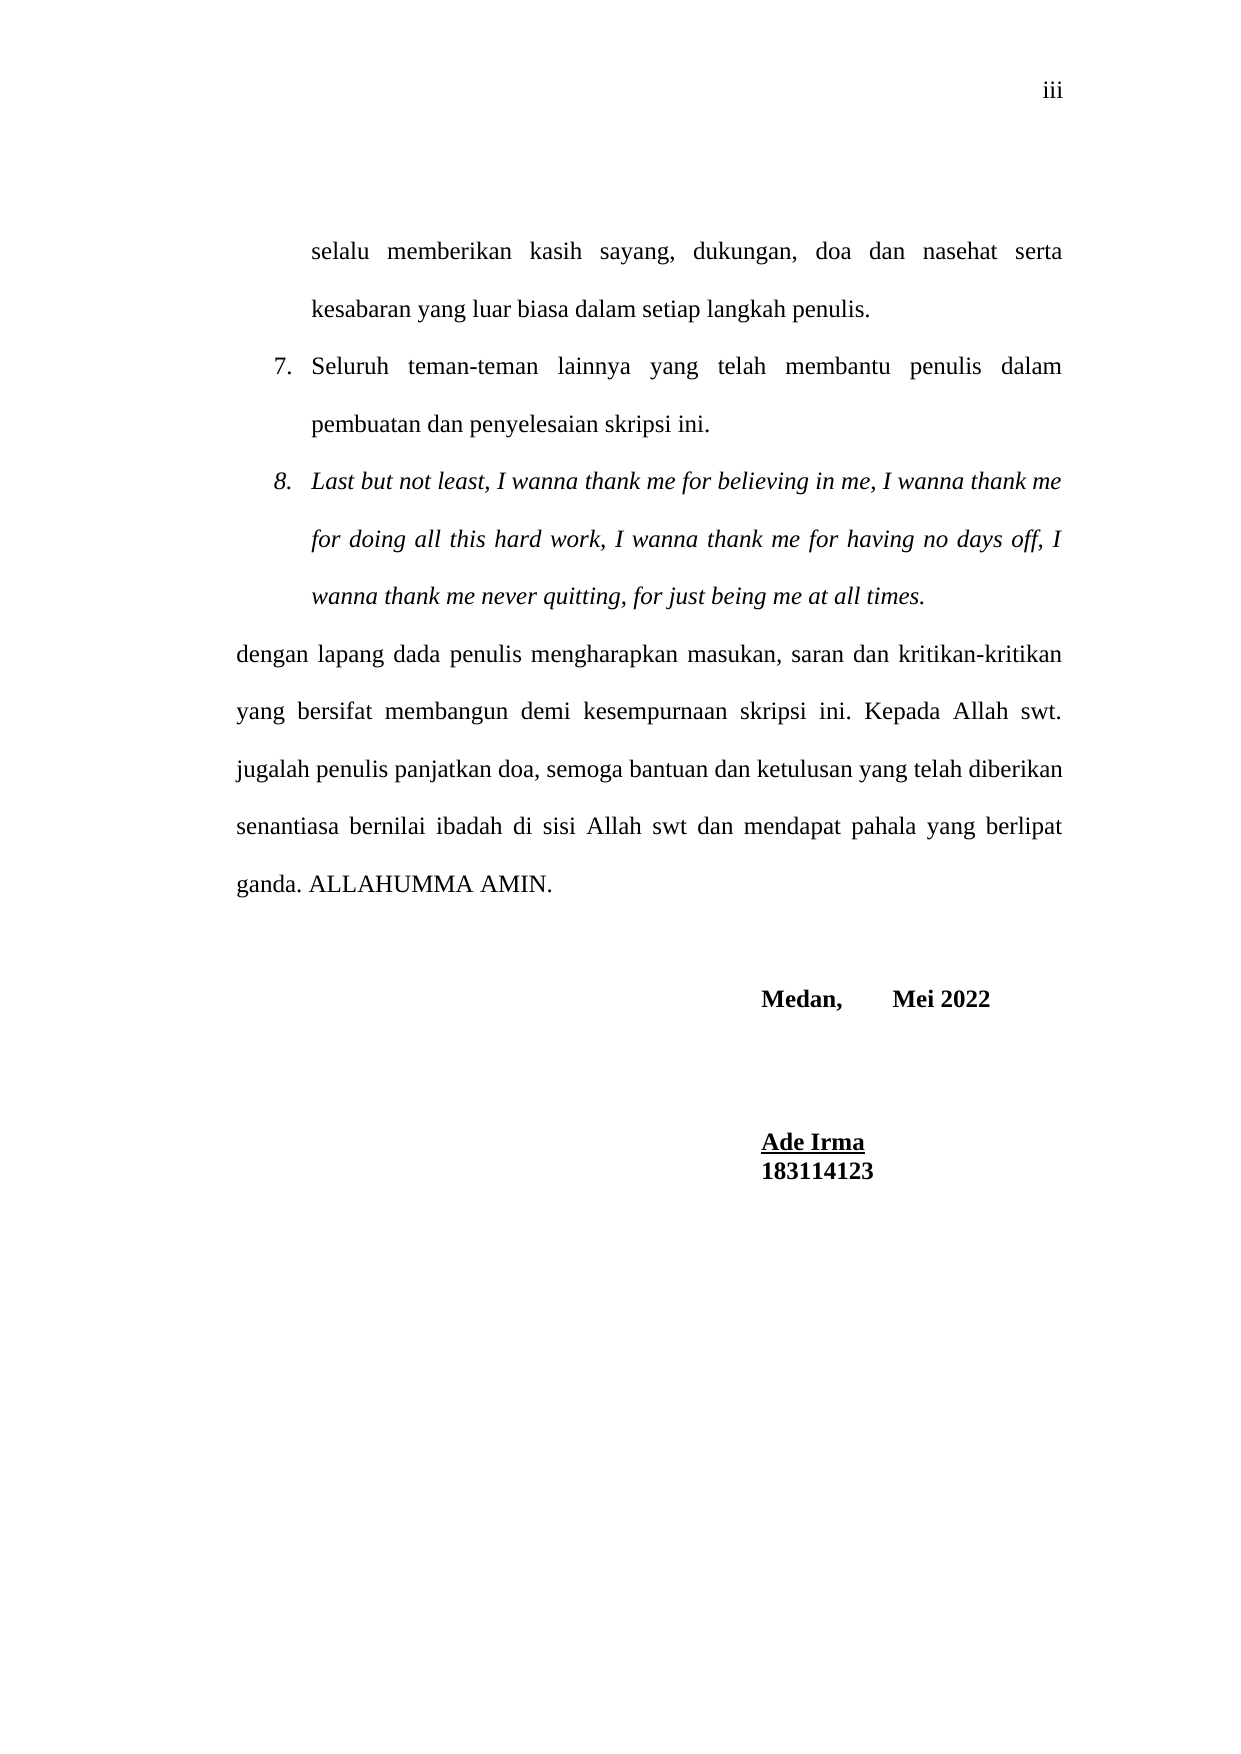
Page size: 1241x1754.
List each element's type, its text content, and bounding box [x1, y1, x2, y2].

list Seluruh teman-teman lainnya yang telah membantu penulis dalam pembuatan dan penyelesaian skripsi ini. [274, 351, 1063, 437]
text 183114123 [761, 1156, 1063, 1185]
text dengan lapang dada penulis mengharapkan masukan, saran dan kritikan-kritikan yang bersifat membangun demi kesempurnaan skripsi ini. Kepada Allah swt. jugalah penulis panjatkan doa, semoga bantuan dan ketulusan yang telah diberikan senantiasa bernilai ibadah di sisi Allah swt dan mendapat pahala yang berlipat ganda. ALLAHUMMA AMIN. [236, 639, 1063, 897]
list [274, 236, 1063, 322]
list Last but not least, I wanna thank me for believing in me, I wanna thank me for doing all this hard work, I wanna thank me for having no days off, I wanna thank me never quitting, for just being me at all times. [274, 466, 1063, 610]
text Medan, Mei 2022 [761, 984, 1063, 1012]
text Ade Irma [761, 1127, 1063, 1156]
